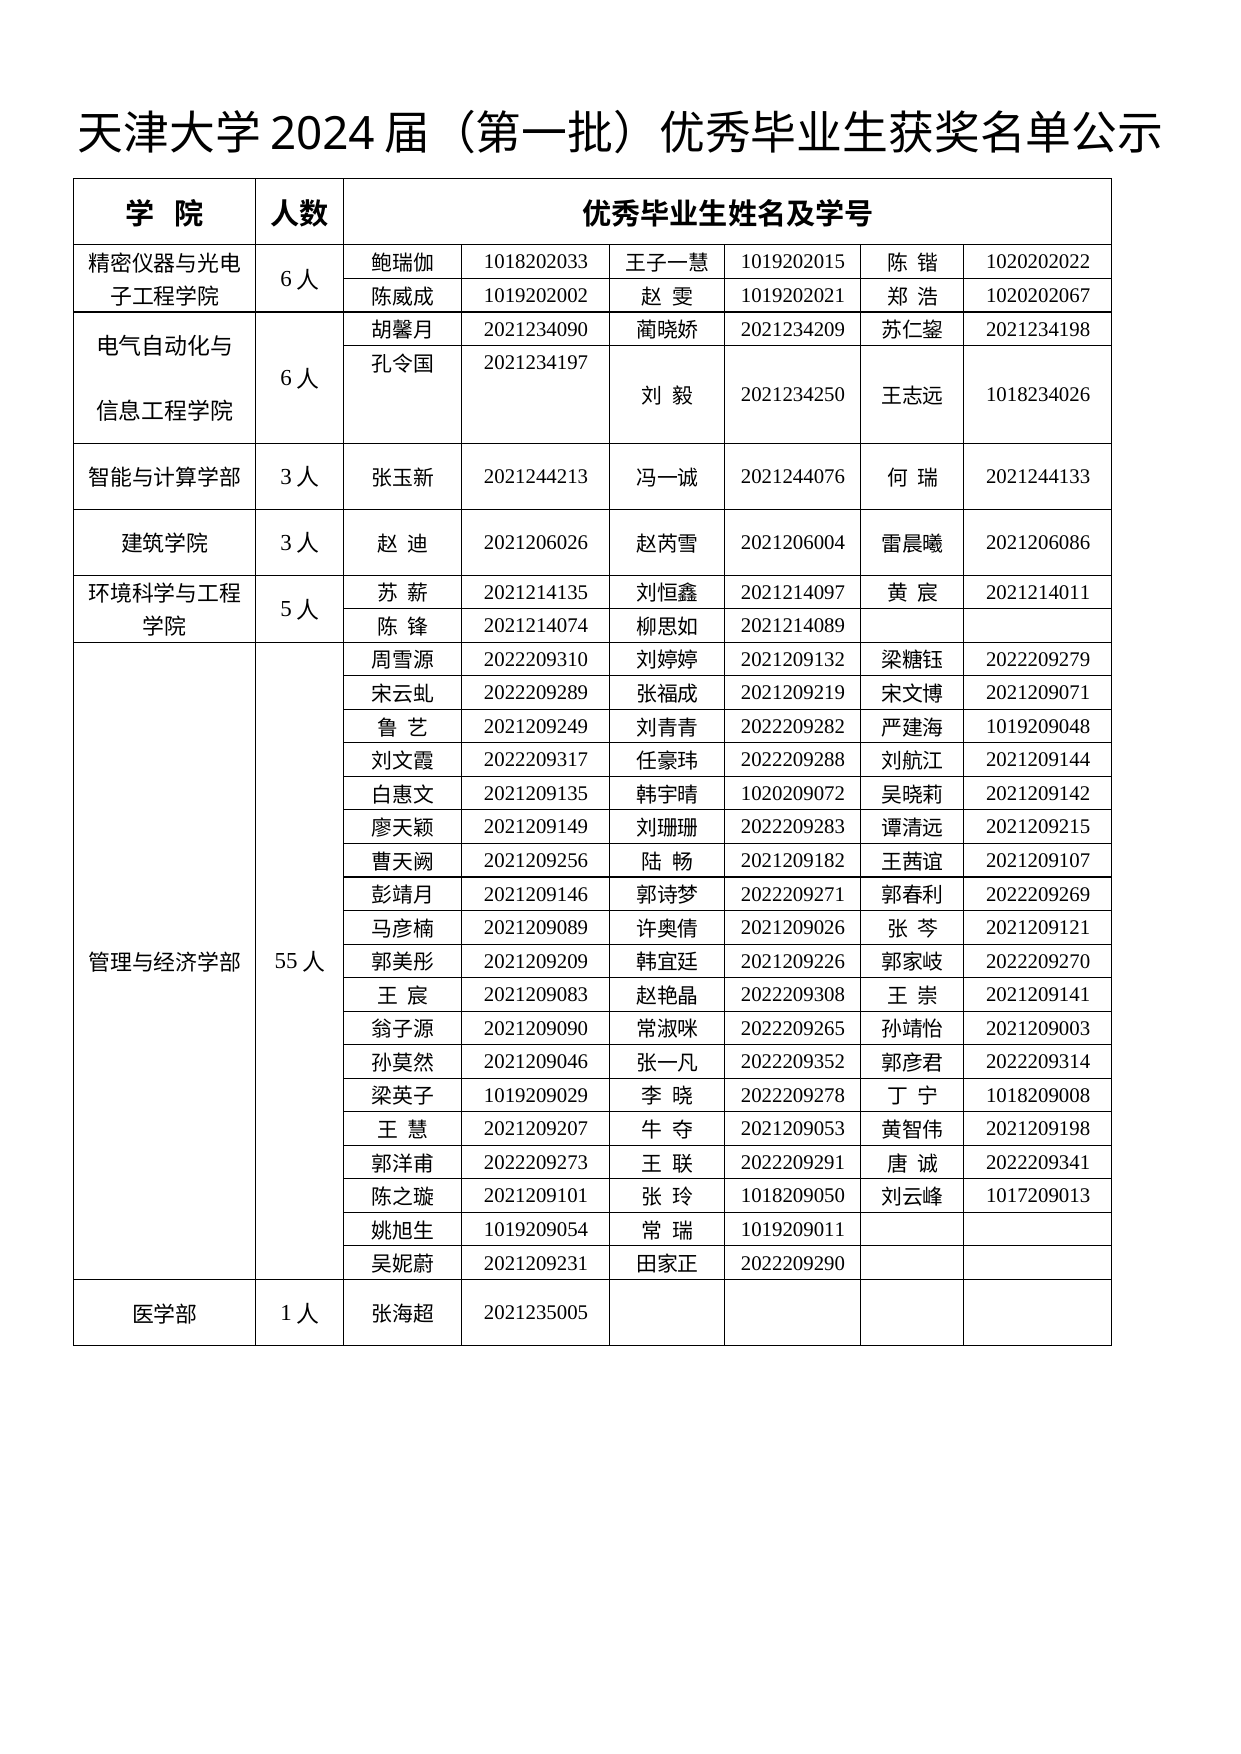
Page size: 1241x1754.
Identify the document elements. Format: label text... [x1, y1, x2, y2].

table_cell 王子一慧 [610, 245, 724, 278]
table_cell 1019202002 [462, 279, 609, 311]
table_cell 2021206004 [725, 510, 860, 574]
table_cell 严建海 [861, 710, 963, 742]
table_cell 1人 [256, 1280, 343, 1345]
table_cell 2021209132 [725, 643, 860, 675]
table_cell 宋云虬 [344, 676, 461, 709]
table_cell 2021209249 [462, 710, 609, 742]
table_cell 6人 [256, 245, 343, 311]
table_cell 王 崇 [861, 978, 963, 1011]
table_cell 冯一诚 [610, 444, 724, 508]
table_cell 王茜谊 [861, 844, 963, 876]
table_cell 2022209352 [725, 1045, 860, 1078]
table_cell 苏仁鋆 [861, 313, 963, 345]
table_cell 1020202067 [964, 279, 1111, 311]
table_cell 许奥倩 [610, 911, 724, 943]
table_cell 2022209341 [964, 1146, 1111, 1178]
table_cell 2021209071 [964, 676, 1111, 709]
table_cell 刘航江 [861, 743, 963, 776]
table_cell 马彦楠 [344, 911, 461, 943]
table_cell 2021209090 [462, 1012, 609, 1044]
table_cell 郭美彤 [344, 945, 461, 977]
table_cell 2022209283 [725, 810, 860, 843]
table_cell 刘婷婷 [610, 643, 724, 675]
table_cell 丁 宁 [861, 1079, 963, 1111]
table_cell 1019209011 [725, 1213, 860, 1245]
table_cell 田家正 [610, 1246, 724, 1279]
table_cell 任豪玮 [610, 743, 724, 776]
table_cell 1019202015 [725, 245, 860, 278]
table_cell 陈 锴 [861, 245, 963, 278]
table_cell 2022209314 [964, 1045, 1111, 1078]
table_cell 苏 薪 [344, 576, 461, 608]
table_cell [861, 1280, 963, 1345]
table_cell 2022209265 [725, 1012, 860, 1044]
table_cell 2021235005 [462, 1280, 609, 1345]
table_cell 郭家岐 [861, 945, 963, 977]
table_cell 2021209149 [462, 810, 609, 843]
table_cell 2021209142 [964, 777, 1111, 809]
table_cell 何 瑞 [861, 444, 963, 508]
table_cell 2021209144 [964, 743, 1111, 776]
table_cell 2022209279 [964, 643, 1111, 675]
table_cell 陈之璇 [344, 1179, 461, 1212]
table_cell 唐 诚 [861, 1146, 963, 1178]
table_cell 智能与计算学部 [74, 444, 255, 508]
table_cell 鲍瑞伽 [344, 245, 461, 278]
table_cell 吴妮蔚 [344, 1246, 461, 1279]
table_cell 2021209026 [725, 911, 860, 943]
table_cell 孙莫然 [344, 1045, 461, 1078]
table_cell 郭洋甫 [344, 1146, 461, 1178]
table_cell 2022209290 [725, 1246, 860, 1279]
table_cell 翁子源 [344, 1012, 461, 1044]
table_cell 牛 夺 [610, 1112, 724, 1145]
table_cell 韩宜廷 [610, 945, 724, 977]
table_cell 1018209050 [725, 1179, 860, 1212]
table_cell [725, 1280, 860, 1345]
table_cell 2022209271 [725, 878, 860, 910]
table_cell 2022209273 [462, 1146, 609, 1178]
table_cell 医学部 [74, 1280, 255, 1345]
table_cell 2021214089 [725, 609, 860, 642]
table_cell 郭诗梦 [610, 878, 724, 910]
table_cell 2021234198 [964, 313, 1111, 345]
table_cell 1018209008 [964, 1079, 1111, 1111]
table_cell 2022209289 [462, 676, 609, 709]
table_cell 张海超 [344, 1280, 461, 1345]
table_cell 郭彦君 [861, 1045, 963, 1078]
table_cell 2021214135 [462, 576, 609, 608]
table_cell 王 慧 [344, 1112, 461, 1145]
table_cell 1019209048 [964, 710, 1111, 742]
table_cell 2021209003 [964, 1012, 1111, 1044]
table_cell 2021209101 [462, 1179, 609, 1212]
table_cell 胡馨月 [344, 313, 461, 345]
table_cell 1020202022 [964, 245, 1111, 278]
table_cell 2022209269 [964, 878, 1111, 910]
table_cell 2021206086 [964, 510, 1111, 574]
table_cell [964, 1246, 1111, 1279]
table_cell 2021234209 [725, 313, 860, 345]
table_cell 2021234090 [462, 313, 609, 345]
table_cell 常 瑞 [610, 1213, 724, 1245]
table_cell 2022209270 [964, 945, 1111, 977]
table_cell 电气自动化与信息工程学院 [74, 313, 255, 442]
table_cell 2021209215 [964, 810, 1111, 843]
table_cell 1019202021 [725, 279, 860, 311]
table_cell 刘恒鑫 [610, 576, 724, 608]
table_cell 2021209198 [964, 1112, 1111, 1145]
table_cell 赵 雯 [610, 279, 724, 311]
table_cell 2021244133 [964, 444, 1111, 508]
table_cell 2021209231 [462, 1246, 609, 1279]
table_cell 建筑学院 [74, 510, 255, 574]
table_cell 常淑咪 [610, 1012, 724, 1044]
table_cell 廖天颖 [344, 810, 461, 843]
table_cell 赵 迪 [344, 510, 461, 574]
table_cell 2021209107 [964, 844, 1111, 876]
table_cell 梁英子 [344, 1079, 461, 1111]
table_cell 吴晓莉 [861, 777, 963, 809]
table_cell 1019209029 [462, 1079, 609, 1111]
table_cell 柳思如 [610, 609, 724, 642]
table_cell 张一凡 [610, 1045, 724, 1078]
table_cell 2021214011 [964, 576, 1111, 608]
table_cell [861, 1246, 963, 1279]
table_cell 2021209146 [462, 878, 609, 910]
table_cell 梁糖钰 [861, 643, 963, 675]
table_cell 精密仪器与光电子工程学院 [74, 245, 255, 311]
table_header 学 院 [74, 179, 255, 244]
table_cell 2021209083 [462, 978, 609, 1011]
table_cell 郑 浩 [861, 279, 963, 311]
table_cell 2021209209 [462, 945, 609, 977]
table_cell 1018202033 [462, 245, 609, 278]
table_cell 2021234197 [462, 346, 609, 442]
table_cell 2021209141 [964, 978, 1111, 1011]
table_cell 55人 [256, 643, 343, 1279]
table_cell [964, 609, 1111, 642]
table_cell 2022209291 [725, 1146, 860, 1178]
table_cell 刘珊珊 [610, 810, 724, 843]
table_cell 郭春利 [861, 878, 963, 910]
table_cell 陆 畅 [610, 844, 724, 876]
table_cell 2021206026 [462, 510, 609, 574]
table_cell 2021244213 [462, 444, 609, 508]
table_cell 2022209288 [725, 743, 860, 776]
table_cell [964, 1213, 1111, 1245]
table_cell 刘 毅 [610, 346, 724, 442]
table_cell 韩宇晴 [610, 777, 724, 809]
table_cell 蔺晓娇 [610, 313, 724, 345]
table_header 优秀毕业生姓名及学号 [344, 179, 1111, 244]
table_cell 孔令国 [344, 346, 461, 442]
table_cell 1019209054 [462, 1213, 609, 1245]
table_cell 2021209089 [462, 911, 609, 943]
text 天津大学2024届（第一批）优秀毕业生获奖名单公示 [75, 81, 1165, 178]
table_cell 2021234250 [725, 346, 860, 442]
table_cell 黄 宸 [861, 576, 963, 608]
table_cell 张玉新 [344, 444, 461, 508]
table_cell 张 玲 [610, 1179, 724, 1212]
table_cell 陈威成 [344, 279, 461, 311]
table_cell 彭靖月 [344, 878, 461, 910]
table_cell 宋文博 [861, 676, 963, 709]
table_cell 刘文霞 [344, 743, 461, 776]
table_cell 2022209282 [725, 710, 860, 742]
table_cell 赵艳晶 [610, 978, 724, 1011]
table_cell 姚旭生 [344, 1213, 461, 1245]
table_cell 白惠文 [344, 777, 461, 809]
table_cell 环境科学与工程学院 [74, 576, 255, 642]
table_cell 2022209310 [462, 643, 609, 675]
table_cell 2021209182 [725, 844, 860, 876]
table_cell 1018234026 [964, 346, 1111, 442]
table_cell 5人 [256, 576, 343, 642]
table_cell 2021209046 [462, 1045, 609, 1078]
table_cell 刘青青 [610, 710, 724, 742]
table_cell [610, 1280, 724, 1345]
table_cell 王志远 [861, 346, 963, 442]
table_cell 2021209135 [462, 777, 609, 809]
table_cell 2021214097 [725, 576, 860, 608]
table_cell 2021209121 [964, 911, 1111, 943]
table_cell 张 芩 [861, 911, 963, 943]
table_cell 周雪源 [344, 643, 461, 675]
table_cell 1020209072 [725, 777, 860, 809]
table_cell 2022209278 [725, 1079, 860, 1111]
table_cell 曹天阙 [344, 844, 461, 876]
table_cell 6人 [256, 313, 343, 442]
table_header 人数 [256, 179, 343, 244]
table_cell 2021244076 [725, 444, 860, 508]
table_cell 李 晓 [610, 1079, 724, 1111]
table_cell 2021209207 [462, 1112, 609, 1145]
table_cell 鲁 艺 [344, 710, 461, 742]
table_cell 3人 [256, 444, 343, 508]
table_cell 2021209226 [725, 945, 860, 977]
table_cell 2022209317 [462, 743, 609, 776]
table_cell 赵芮雪 [610, 510, 724, 574]
table_cell 黄智伟 [861, 1112, 963, 1145]
table_cell 王 宸 [344, 978, 461, 1011]
table_cell 2021209053 [725, 1112, 860, 1145]
table_cell 谭清远 [861, 810, 963, 843]
table_cell 3人 [256, 510, 343, 574]
table_cell 2021209256 [462, 844, 609, 876]
table_cell 2022209308 [725, 978, 860, 1011]
table_cell [861, 1213, 963, 1245]
table_cell 孙靖怡 [861, 1012, 963, 1044]
table_cell 2021209219 [725, 676, 860, 709]
table_cell 王 联 [610, 1146, 724, 1178]
table_cell [861, 609, 963, 642]
table_cell 陈 锋 [344, 609, 461, 642]
table_cell 雷晨曦 [861, 510, 963, 574]
table_cell 2021214074 [462, 609, 609, 642]
table_cell 管理与经济学部 [74, 643, 255, 1279]
table_cell 1017209013 [964, 1179, 1111, 1212]
table_cell 刘云峰 [861, 1179, 963, 1212]
table_cell [964, 1280, 1111, 1345]
table_cell 张福成 [610, 676, 724, 709]
